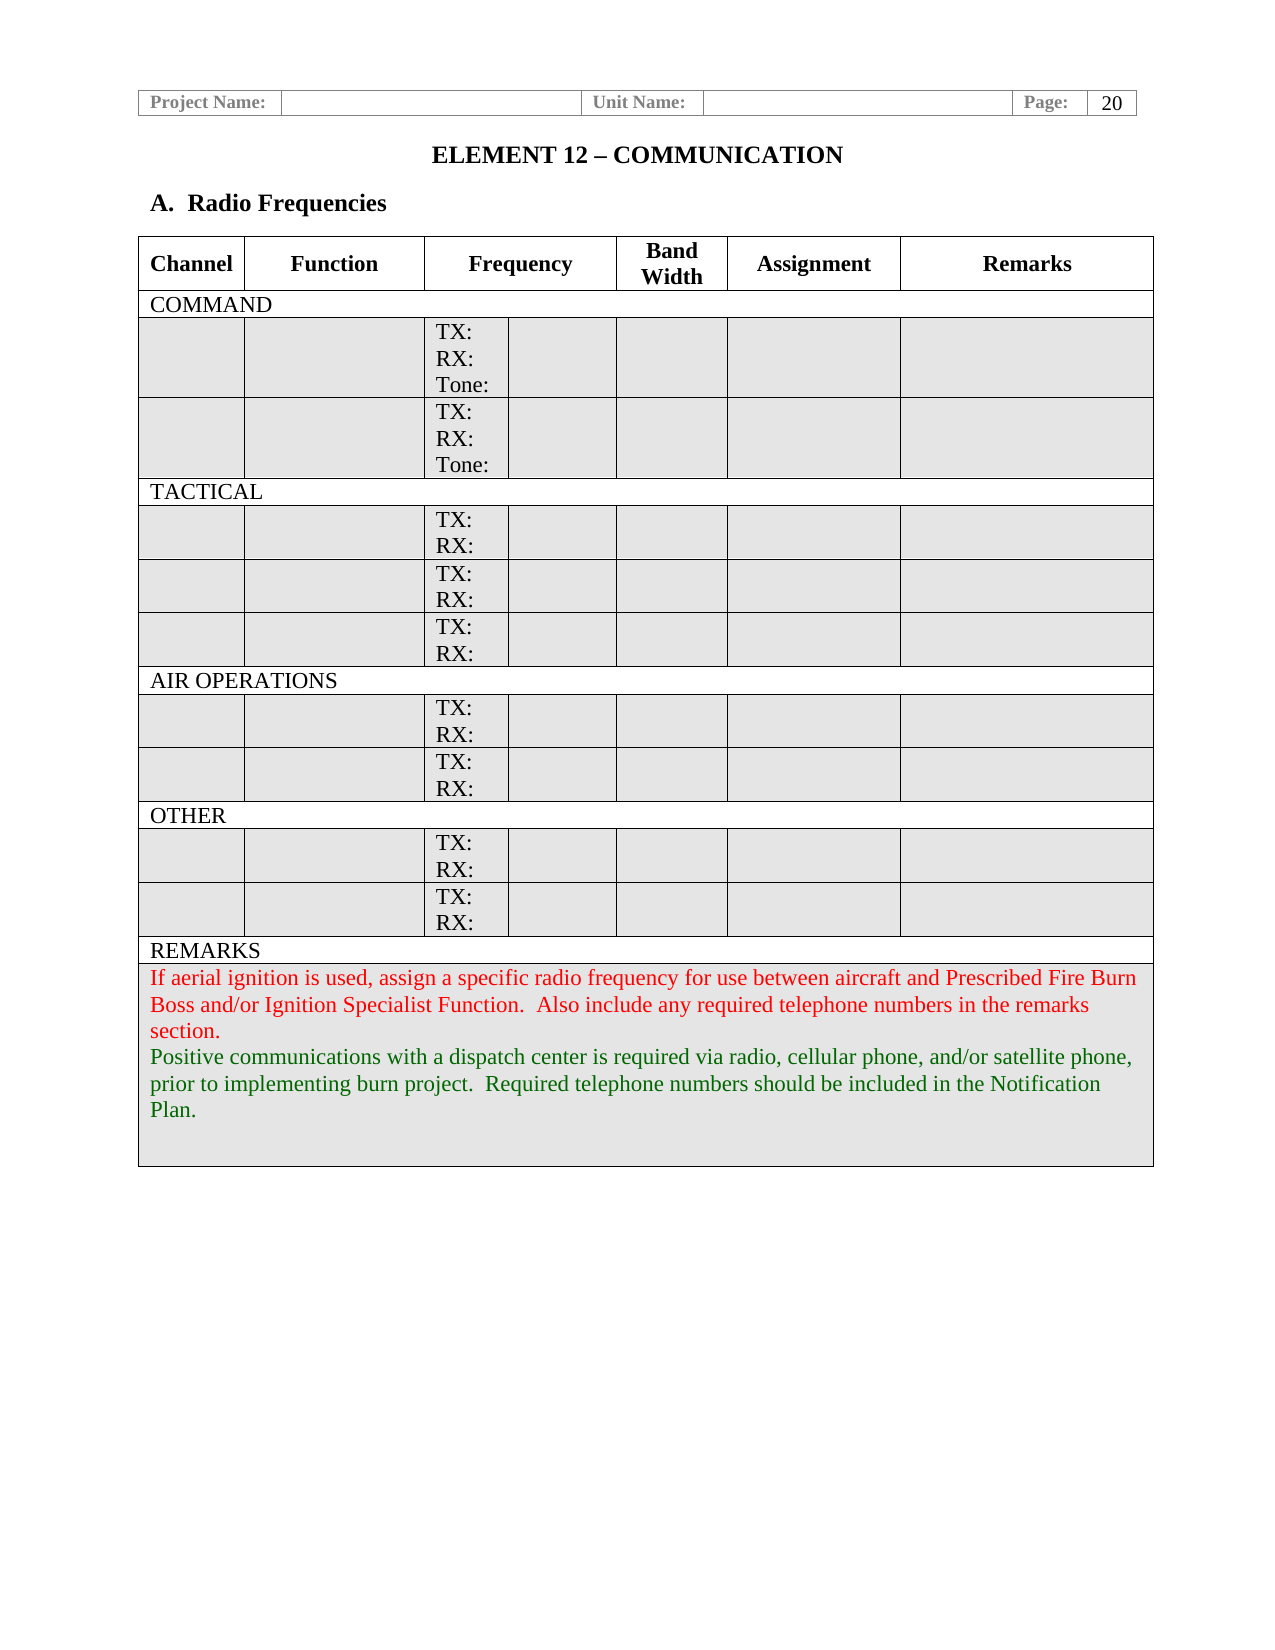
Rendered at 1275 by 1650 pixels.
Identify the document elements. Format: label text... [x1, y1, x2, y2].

table_cell [509, 883, 616, 936]
table_cell [901, 506, 1153, 558]
table_cell [509, 695, 616, 747]
table_cell TX: RX: [425, 829, 508, 882]
table_cell [139, 318, 244, 397]
subtitle ELEMENT 12 – COMMUNICATION [150, 140, 1125, 169]
table_cell TACTICAL [139, 479, 1153, 505]
table_cell [901, 748, 1153, 801]
table_cell [245, 695, 424, 747]
table_cell [139, 506, 244, 558]
table_cell [617, 318, 727, 397]
table_cell [245, 398, 424, 477]
table_cell If aerial ignition is used, assign a specific radio frequency for use between aircraft and Prescribed Fire Burn Boss and/or Ignition Specialist Function. Also include any required telephone numbers in the remarks section. Positive communications with a dispatch center is required via radio, cellular phone, and/or satellite phone, prior to implementing burn project. Required telephone numbers should be included in the Notification Plan. [139, 964, 1153, 1166]
table_cell [617, 748, 727, 801]
table_cell [509, 748, 616, 801]
table_cell [728, 613, 900, 666]
table_cell [245, 560, 424, 612]
table_header Frequency [425, 237, 616, 290]
table_cell [901, 318, 1153, 397]
table_cell [139, 613, 244, 666]
table_cell [901, 613, 1153, 666]
table_cell [617, 560, 727, 612]
table_cell TX: RX: Tone: [425, 398, 508, 477]
table_cell [617, 398, 727, 477]
table_cell [139, 560, 244, 612]
table_cell [509, 506, 616, 558]
table_cell TX: RX: [425, 506, 508, 558]
table_cell TX: RX: [425, 560, 508, 612]
table_cell [901, 829, 1153, 882]
table_header Function [245, 237, 424, 290]
table_cell [509, 613, 616, 666]
table_cell COMMAND [139, 291, 1153, 317]
table_cell [245, 506, 424, 558]
table_cell [245, 748, 424, 801]
table_cell [139, 829, 244, 882]
table_header Assignment [728, 237, 900, 290]
table_cell TX: RX: [425, 613, 508, 666]
table_cell [728, 318, 900, 397]
table_header Remarks [901, 237, 1153, 290]
table_cell [901, 695, 1153, 747]
table_cell [617, 829, 727, 882]
table_cell [139, 398, 244, 477]
table_cell [509, 829, 616, 882]
table_cell [245, 613, 424, 666]
table_cell [509, 398, 616, 477]
table_cell [728, 560, 900, 612]
table_cell [139, 748, 244, 801]
table_cell [617, 695, 727, 747]
table_cell OTHER [139, 802, 1153, 828]
table_cell REMARKS [139, 937, 1153, 963]
table_cell [617, 613, 727, 666]
table_cell [901, 883, 1153, 936]
table_cell TX: RX: [425, 883, 508, 936]
table_header Channel [139, 237, 244, 290]
table_cell [901, 560, 1153, 612]
table_cell [728, 695, 900, 747]
table_cell [245, 318, 424, 397]
table_cell [617, 506, 727, 558]
table_cell [728, 748, 900, 801]
table_cell [509, 318, 616, 397]
table_cell AIR OPERATIONS [139, 667, 1153, 693]
table_cell [245, 883, 424, 936]
table_cell [245, 829, 424, 882]
table_cell [728, 506, 900, 558]
table_cell TX: RX: [425, 695, 508, 747]
table_cell [901, 398, 1153, 477]
table_cell [728, 829, 900, 882]
table_cell TX: RX: Tone: [425, 318, 508, 397]
table_cell [509, 560, 616, 612]
table_cell [728, 398, 900, 477]
table_cell [139, 883, 244, 936]
list Radio Frequencies [150, 188, 1125, 217]
table_header Band Width [617, 237, 727, 290]
table_cell [728, 883, 900, 936]
table_cell [139, 695, 244, 747]
table_cell TX: RX: [425, 748, 508, 801]
table_cell [617, 883, 727, 936]
